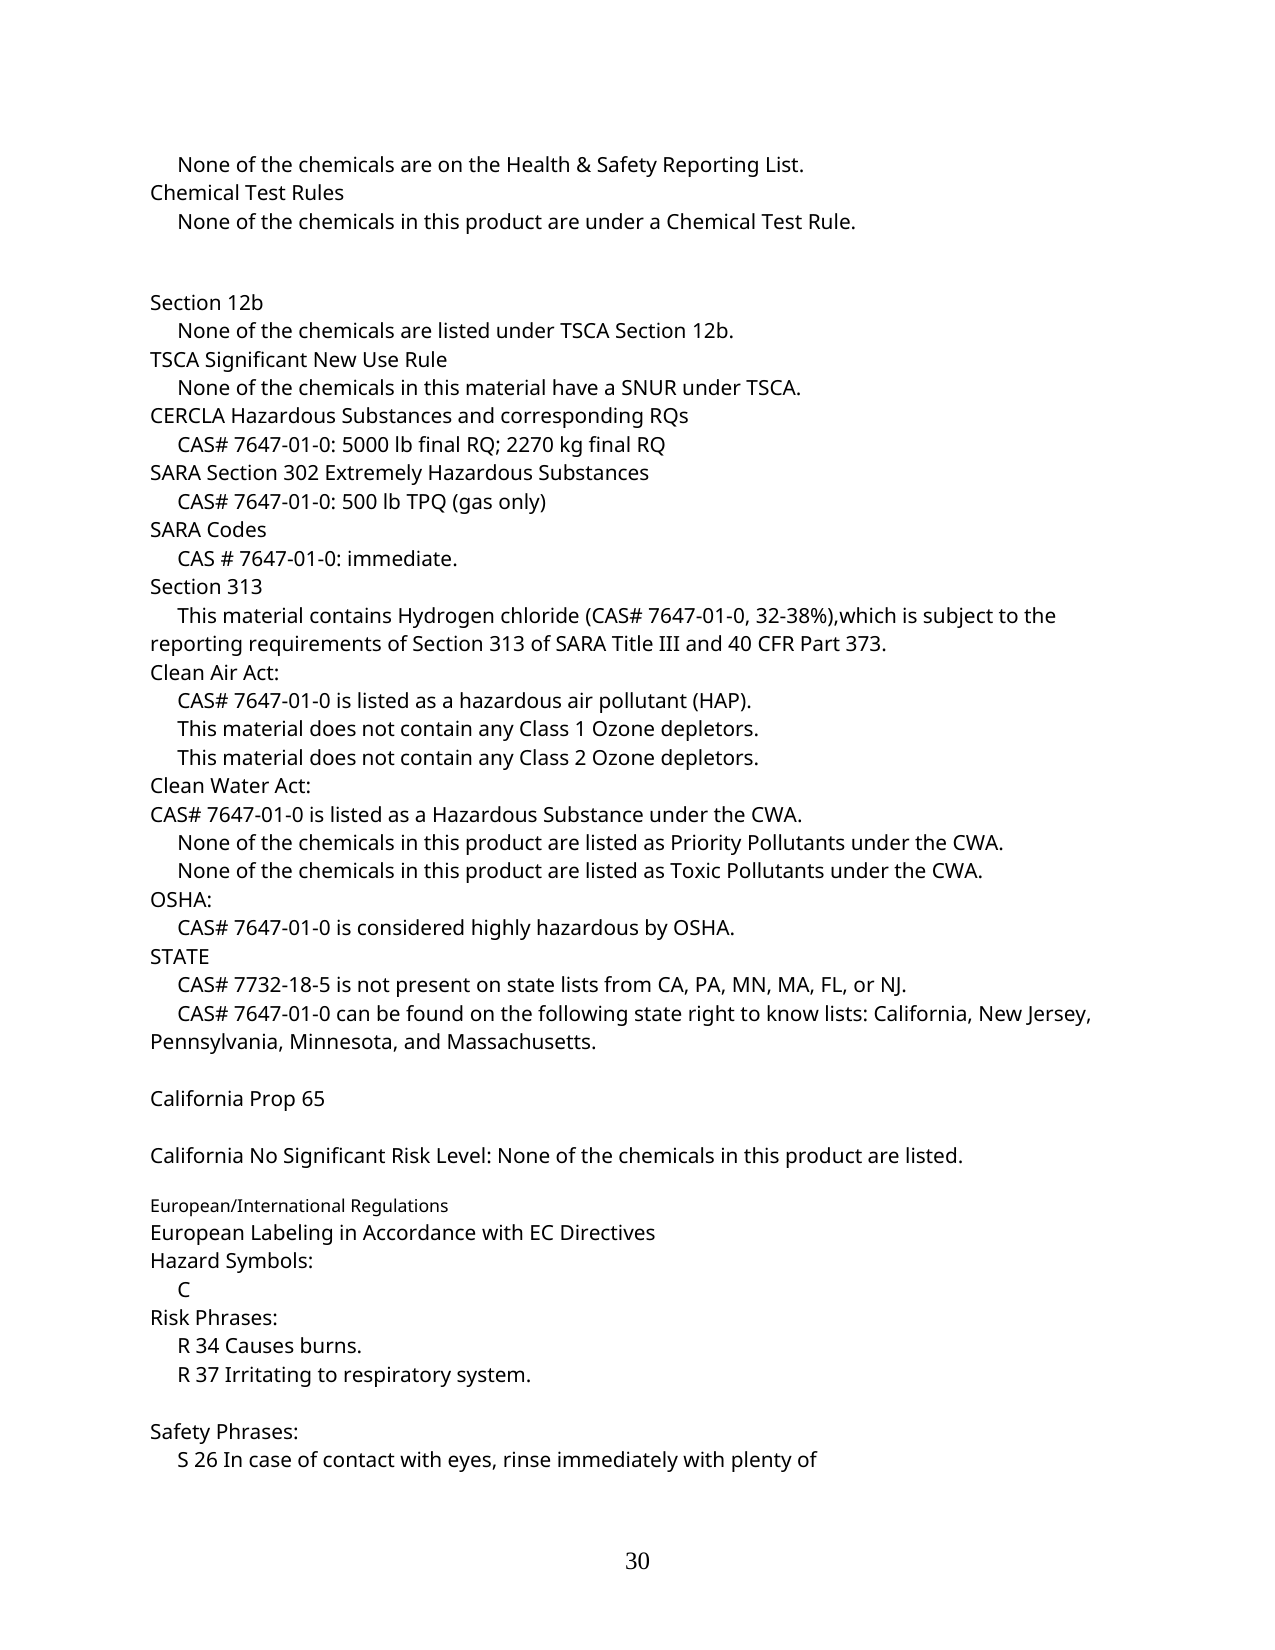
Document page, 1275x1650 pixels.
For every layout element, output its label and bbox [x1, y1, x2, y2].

text [150, 150, 1125, 259]
text [150, 288, 1125, 1474]
